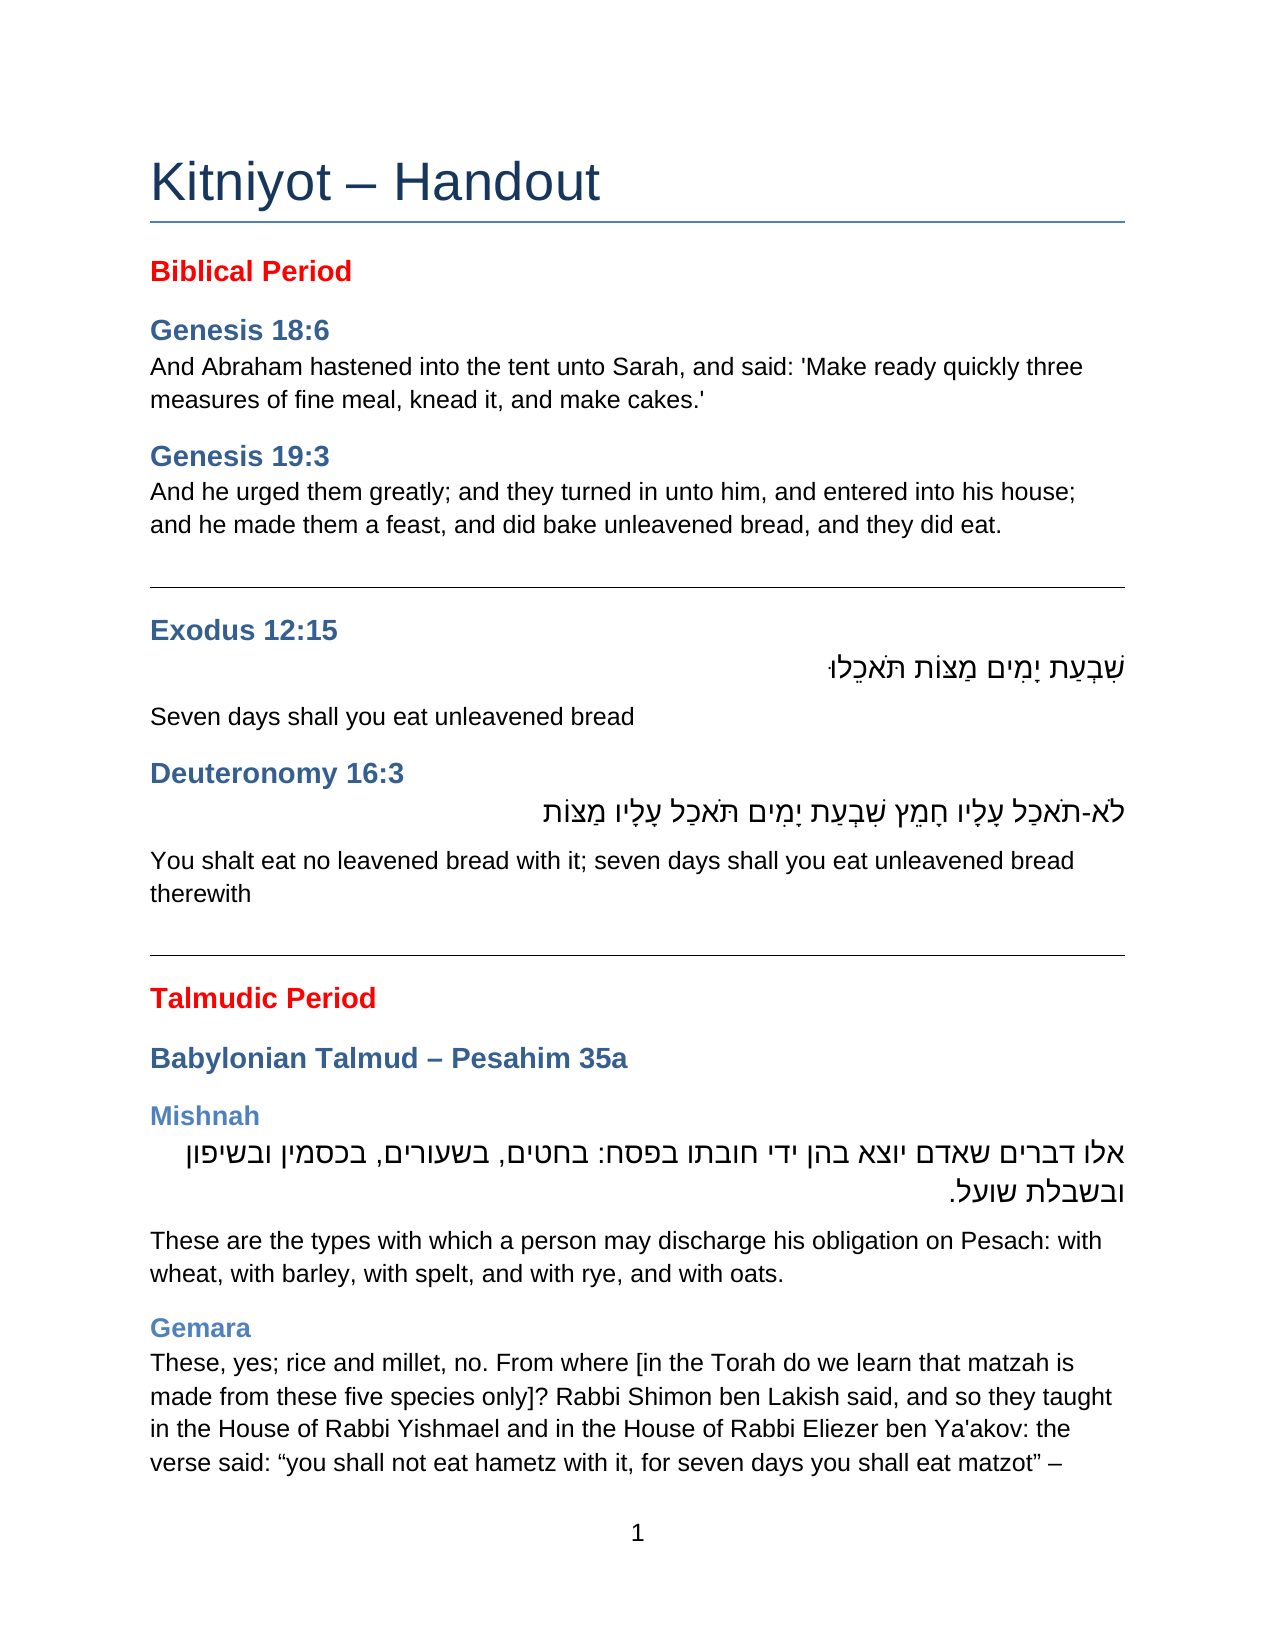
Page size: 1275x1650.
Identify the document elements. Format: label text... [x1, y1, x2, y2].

subtitle Talmudic Period [150, 981, 1125, 1015]
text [150, 1348, 1125, 1476]
subtitle Genesis 18:6 [150, 313, 1125, 347]
text שִׁבְעַת יָמִים מַצּוֹת תֹּאכֵלוּ [150, 651, 1125, 685]
text לֹא-תֹאכַל עָלָיו חָמֵץ שִׁבְעַת יָמִים תֹּאכַל עָלָיו מַצּוֹת [150, 795, 1125, 828]
subtitle Deuteronomy 16:3 [150, 756, 1125, 790]
subtitle Exodus 12:15 [150, 613, 1125, 646]
subtitle Biblical Period [150, 254, 1125, 287]
text אלו דברים שאדם יוצא בהן ידי חובתו בפסח: בחטים, בשעורים, בכסמין ובשיפון ובשבלת שועל. [150, 1136, 1125, 1208]
subtitle Mishnah [150, 1100, 1125, 1131]
subtitle Gemara [150, 1312, 1125, 1344]
text And he urged them greatly; and they turned in unto him, and entered into his house; and he made them a feast, and did bake unleavened bread, and they did eat. [150, 477, 1125, 539]
title Kitniyot – Handout [150, 150, 1125, 221]
subtitle Genesis 19:3 [150, 439, 1125, 472]
text You shalt eat no leavened bread with it; seven days shall you eat unleavened bread therewith [150, 846, 1125, 908]
text Seven days shall you eat unleavened bread [150, 702, 1125, 731]
text These are the types with which a person may discharge his obligation on Pesach: with wheat, with barley, with spelt, and with rye, and with oats. [150, 1226, 1125, 1287]
text And Abraham hastened into the tent unto Sarah, and said: 'Make ready quickly three measures of fine meal, knead it, and make cakes.' [150, 352, 1125, 414]
subtitle Babylonian Talmud – Pesahim 35a [150, 1041, 1125, 1074]
